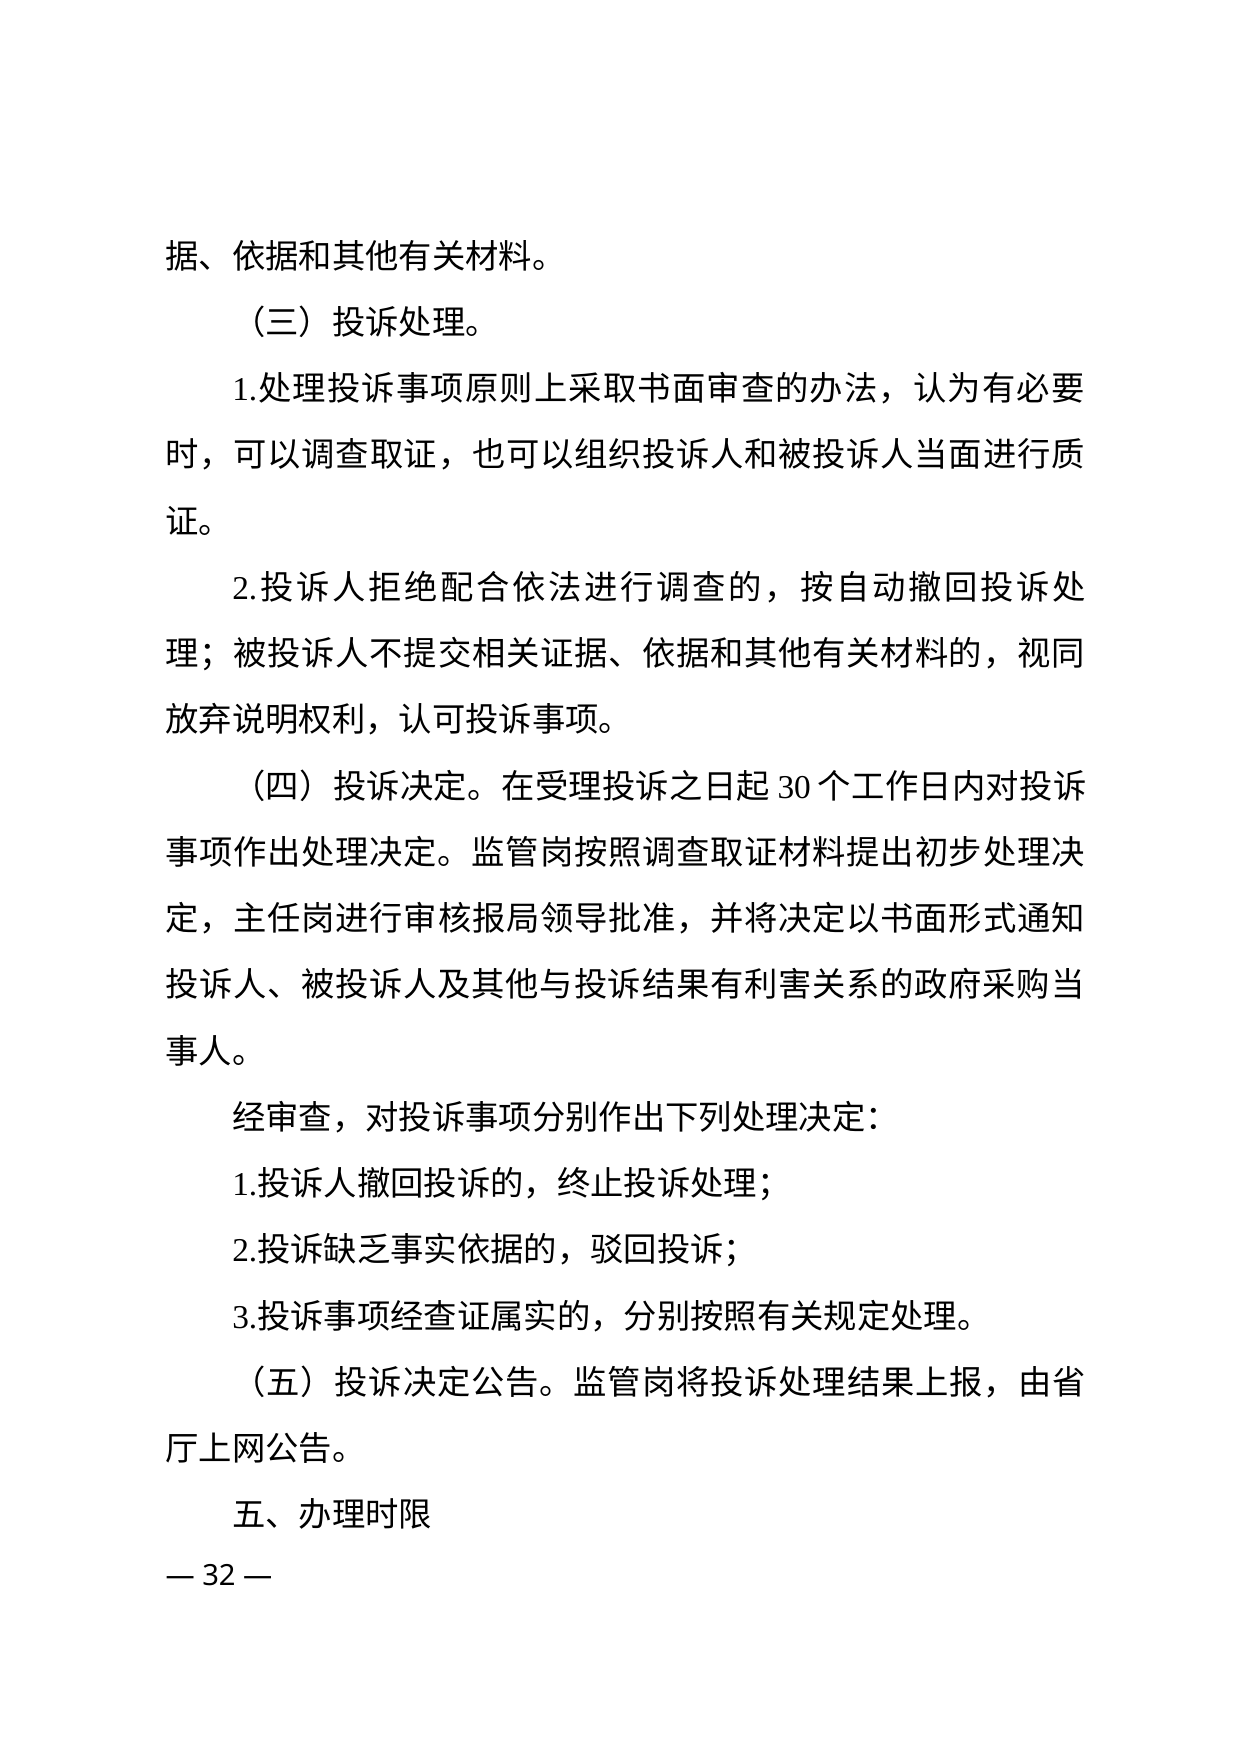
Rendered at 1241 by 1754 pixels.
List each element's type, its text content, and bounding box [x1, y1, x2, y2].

text 1.处理投诉事项原则上采取书面审查的办法，认为有必要时，可以调查取证，也可以组织投诉人和被投诉人当面进行质证。 [165, 353, 1087, 552]
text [165, 220, 1087, 287]
text 2.投诉人拒绝配合依法进行调查的，按自动撤回投诉处理；被投诉人不提交相关证据、依据和其他有关材料的，视同放弃说明权利，认可投诉事项。 [165, 552, 1087, 750]
text （三）投诉处理。 [165, 287, 1087, 353]
text 3.投诉事项经查证属实的，分别按照有关规定处理。 [165, 1280, 1087, 1347]
text （四）投诉决定。在受理投诉之日起30个工作日内对投诉事项作出处理决定。监管岗按照调查取证材料提出初步处理决定，主任岗进行审核报局领导批准，并将决定以书面形式通知投诉人、被投诉人及其他与投诉结果有利害关系的政府采购当事人。 [165, 750, 1087, 1082]
list 五、办理时限 [165, 1479, 1087, 1545]
text 2.投诉缺乏事实依据的，驳回投诉； [165, 1214, 1087, 1280]
text 1.投诉人撤回投诉的，终止投诉处理； [165, 1148, 1087, 1214]
text 经审查，对投诉事项分别作出下列处理决定： [165, 1082, 1087, 1148]
text （五）投诉决定公告。监管岗将投诉处理结果上报，由省厅上网公告。 [165, 1347, 1087, 1479]
